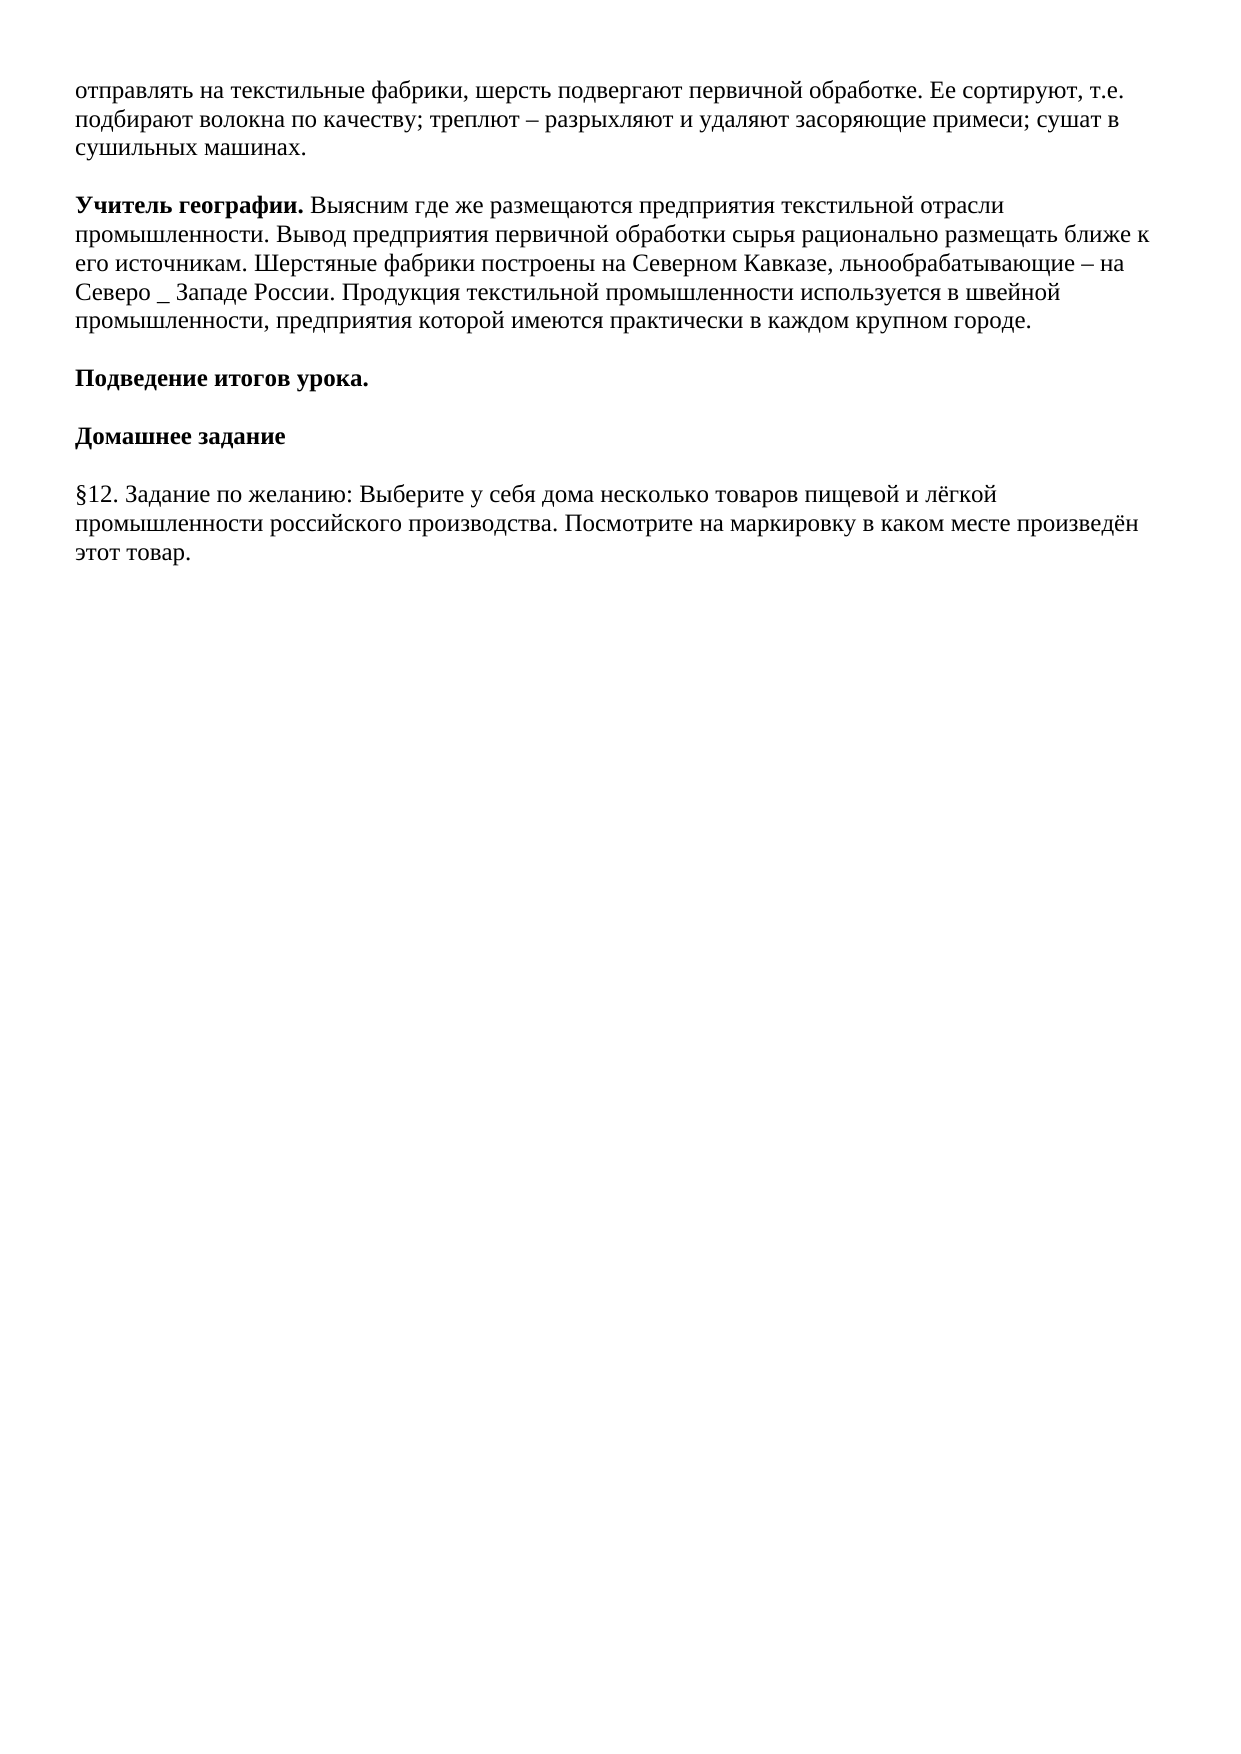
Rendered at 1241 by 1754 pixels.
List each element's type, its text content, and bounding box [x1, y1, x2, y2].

text Подведение итогов урока. [75, 363, 1165, 392]
text Учитель географии. Выясним где же размещаются предприятия текстильной отрасли промышленности. Вывод предприятия первичной обработки сырья рационально размещать ближе к его источникам. Шерстяные фабрики построены на Северном Кавказе, льнообрабатывающие – на Северо _ Западе России. Продукция текстильной промышленности используется в швейной промышленности, предприятия которой имеются практически в каждом крупном городе. [75, 190, 1165, 334]
text Домашнее задание [75, 421, 1165, 450]
text §12. Задание по желанию: Выберите у себя дома несколько товаров пищевой и лёгкой промышленности российского производства. Посмотрите на маркировку в каком месте произведён этот товар. [75, 479, 1165, 565]
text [75, 75, 1165, 161]
